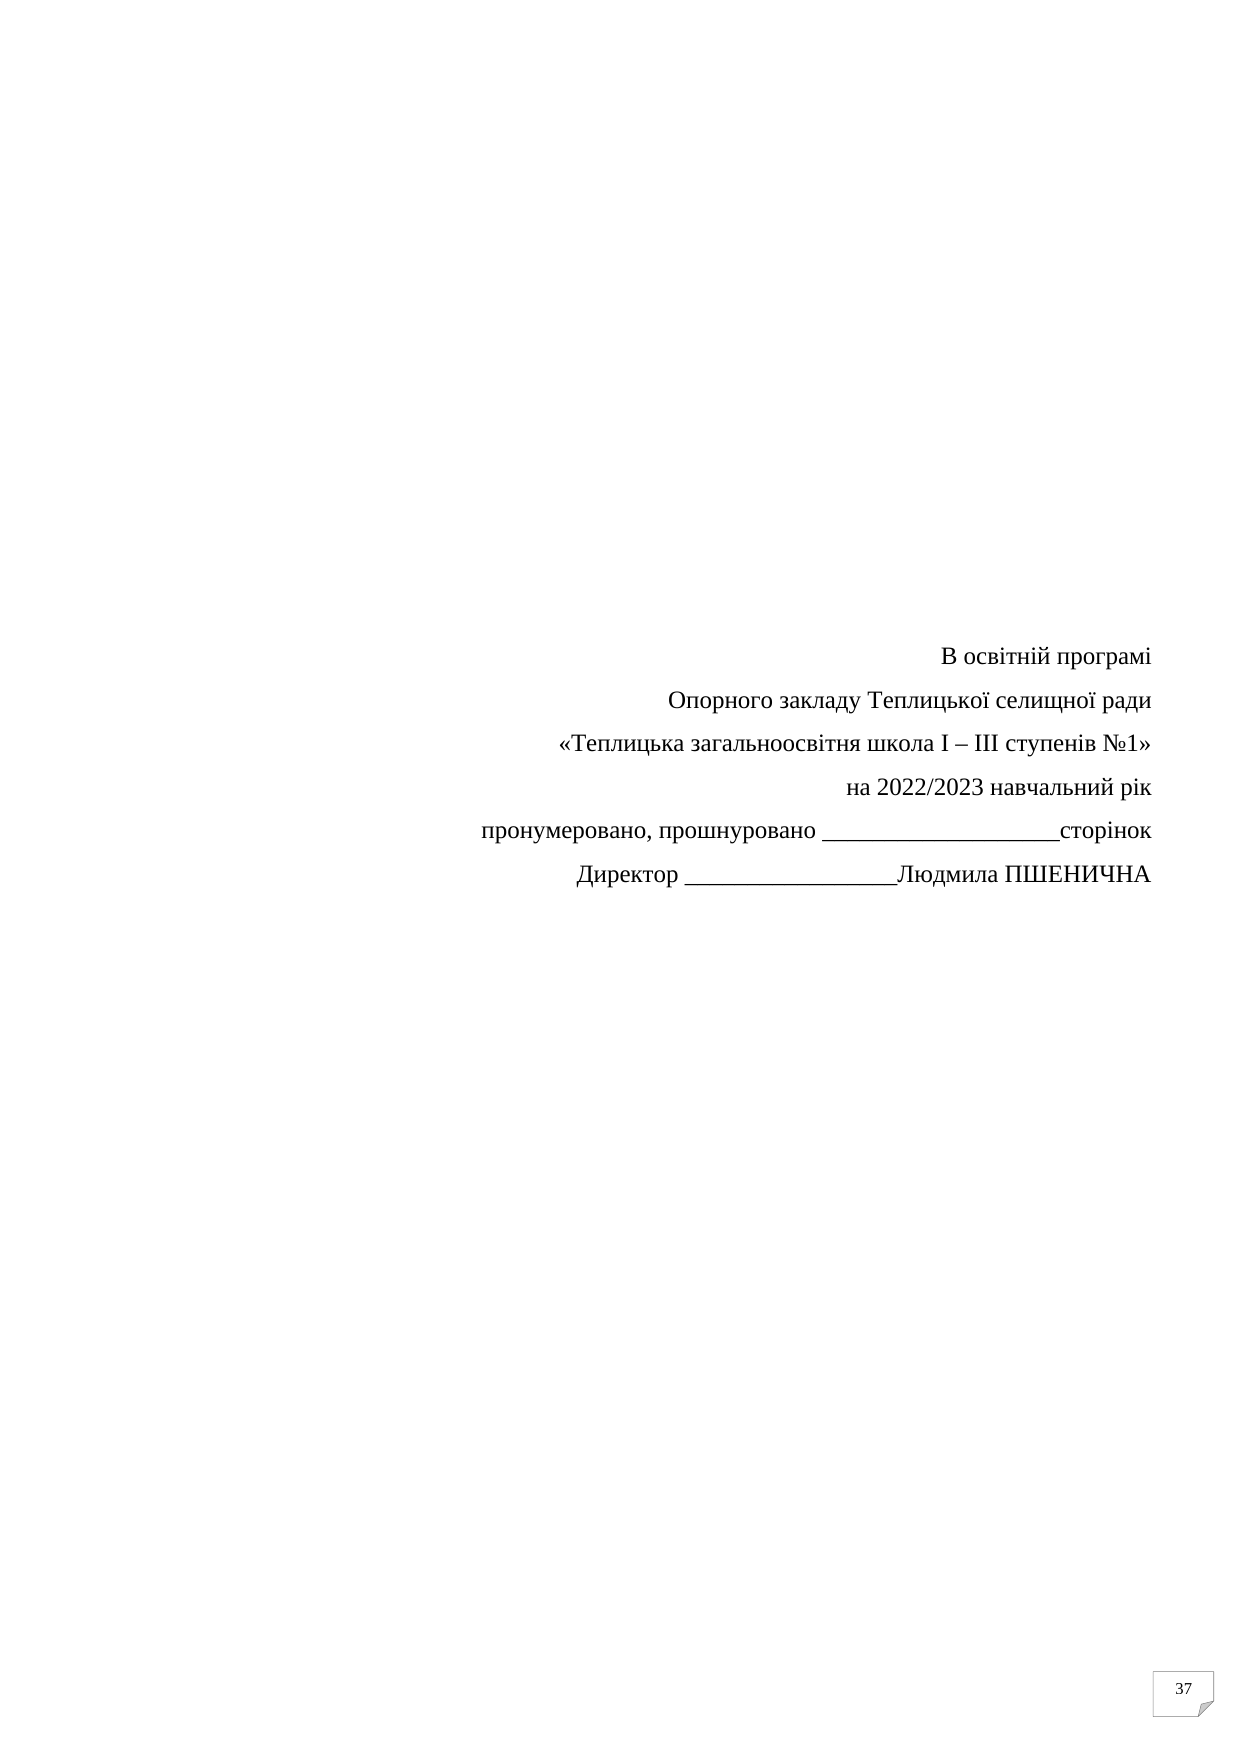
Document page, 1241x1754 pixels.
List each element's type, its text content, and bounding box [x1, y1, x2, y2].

text пронумеровано, прошнуровано ___________________сторінок [148, 815, 1152, 844]
text на 2022/2023 навчальний рік [148, 772, 1152, 801]
text В освітній програмі [148, 641, 1152, 670]
text «Теплицька загальноосвітня школа І – ІІІ ступенів №1» [148, 728, 1152, 757]
text Опорного закладу Теплицької селищної ради [148, 685, 1152, 713]
text Директор _________________Людмила ПШЕНИЧНА [148, 859, 1152, 888]
